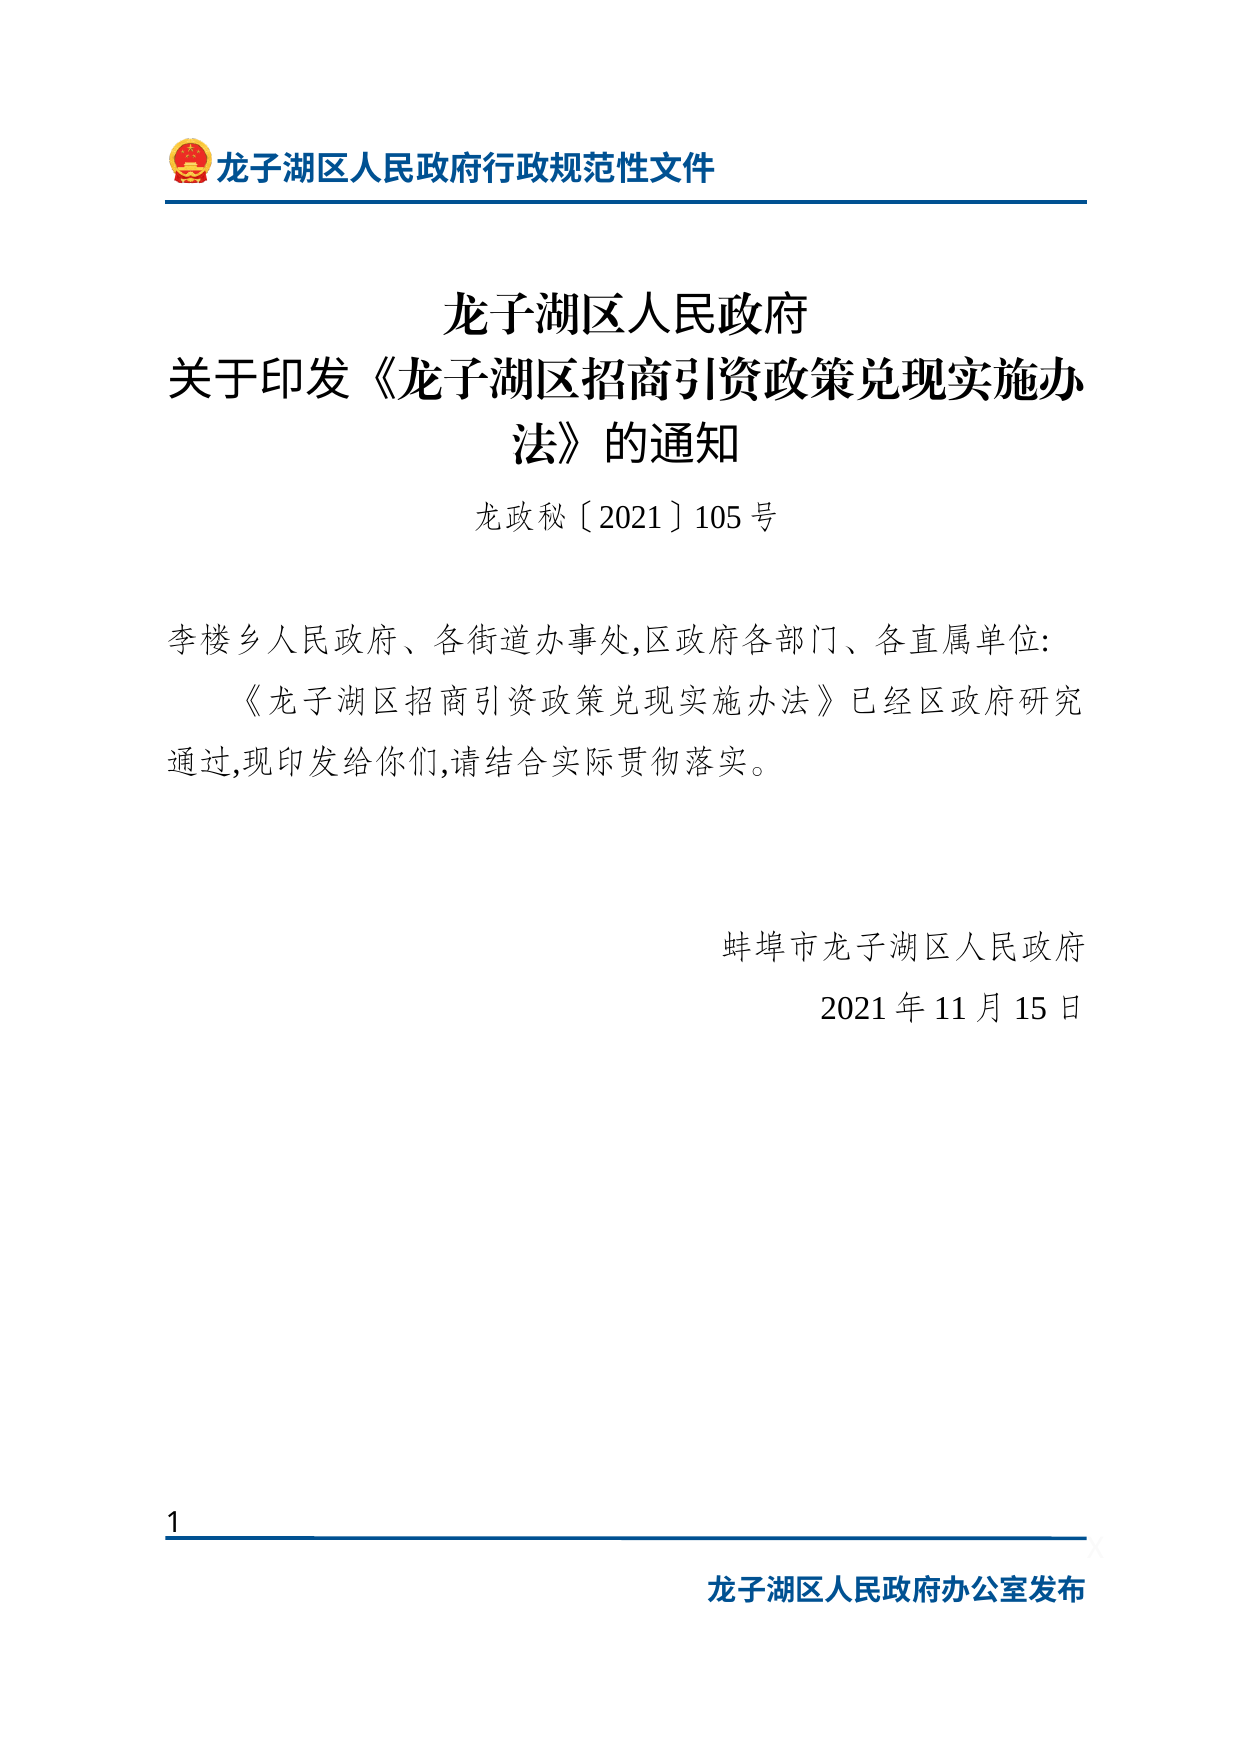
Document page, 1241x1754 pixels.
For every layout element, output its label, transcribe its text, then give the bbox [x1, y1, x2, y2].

text 蚌埠市龙子湖区人民政府 [165, 909, 1087, 971]
text 龙子湖区人民政府 [165, 284, 1087, 349]
text 李楼乡人民政府、各街道办事处,区政府各部门、各直属单位: [165, 602, 1087, 663]
text 关于印发《龙子湖区招商引资政策兑现实施办法》的通知 [165, 349, 1087, 479]
text 《龙子湖区招商引资政策兑现实施办法》已经区政府研究通过,现印发给你们,请结合实际贯彻落实。 [165, 663, 1087, 786]
text 2021年11月15日 [165, 971, 1087, 1032]
picture [165, 136, 216, 187]
text 龙政秘〔2021〕105号 [165, 479, 1087, 540]
